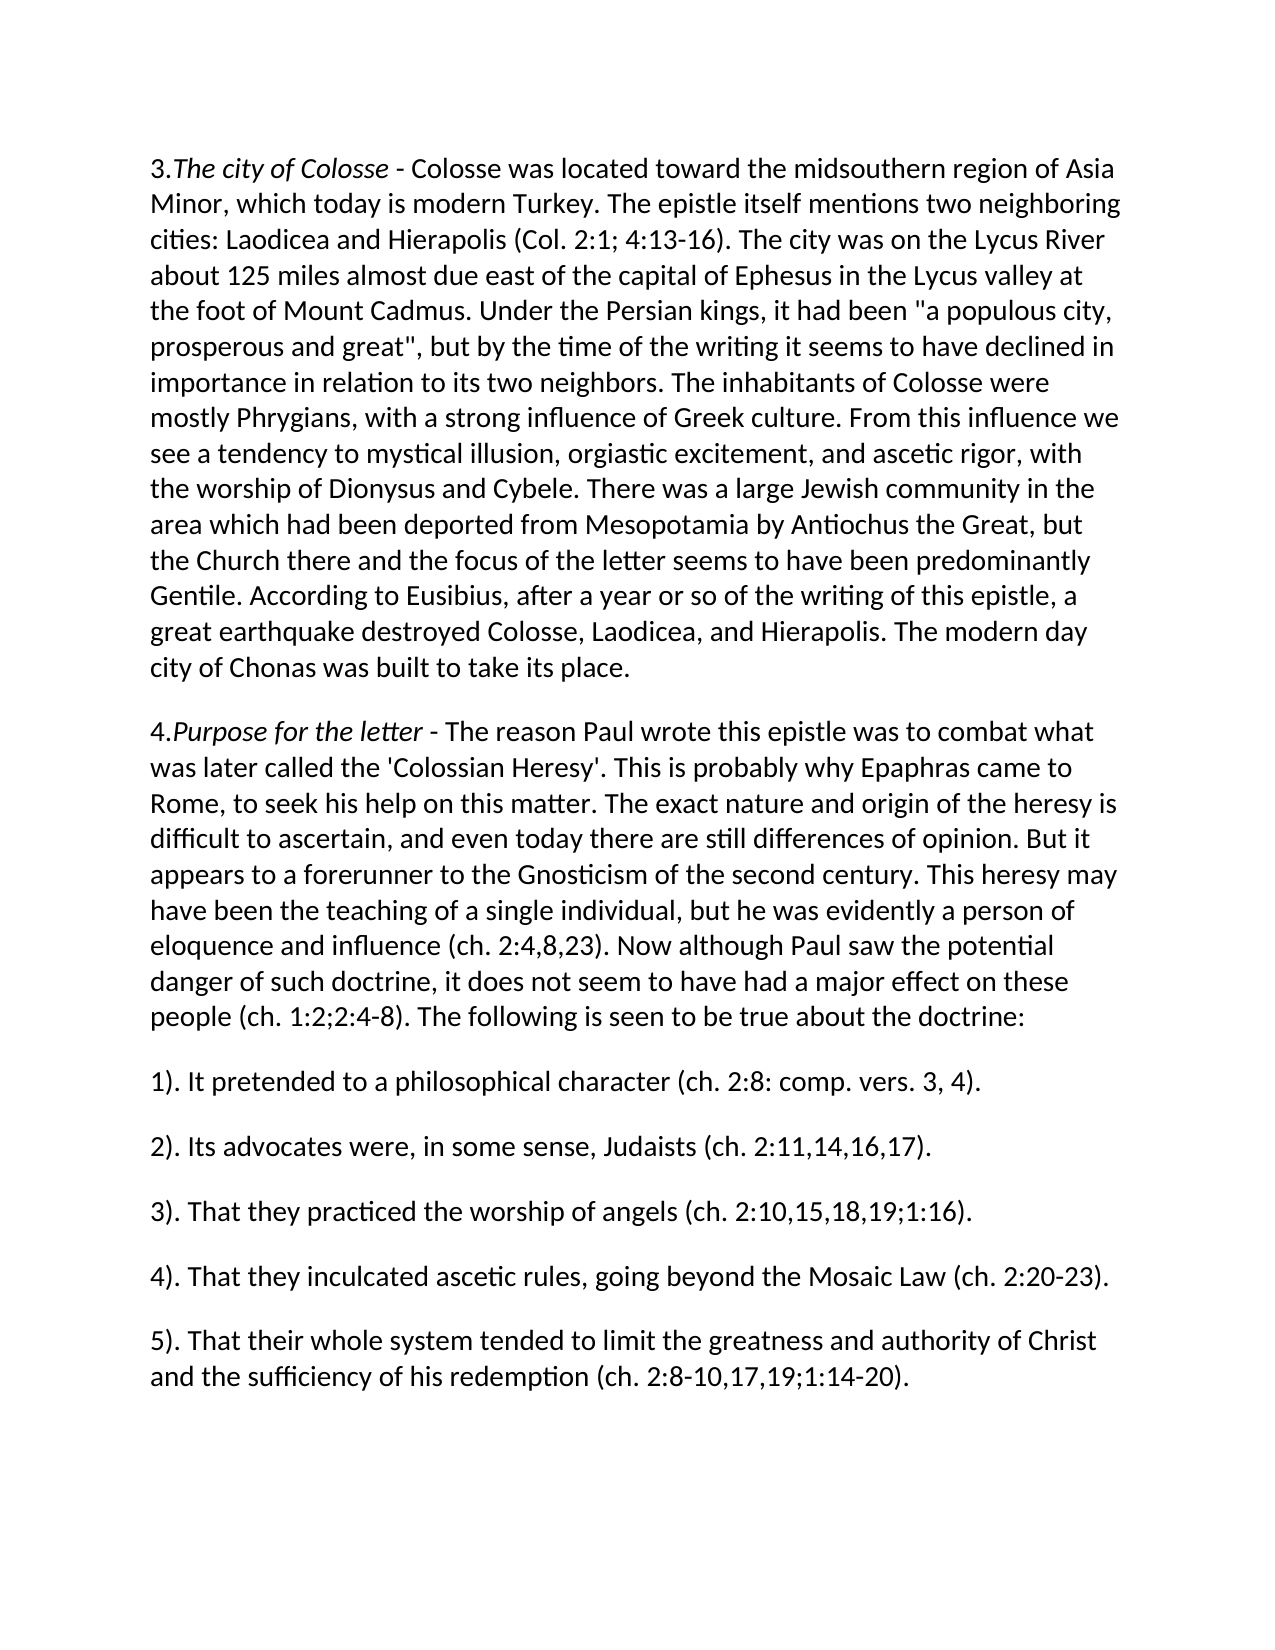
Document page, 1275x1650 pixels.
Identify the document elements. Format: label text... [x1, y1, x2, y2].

text 3). That they practiced the worship of angels (ch. 2:10,15,18,19;1:16). [150, 1193, 1125, 1228]
text 5). That their whole system tended to limit the greatness and authority of Christ and the sufficiency of his redemption (ch. 2:8-10,17,19;1:14-20). [150, 1322, 1125, 1394]
text 1). It pretended to a philosophical character (ch. 2:8: comp. vers. 3, 4). [150, 1063, 1125, 1099]
text 2). Its advocates were, in some sense, Judaists (ch. 2:11,14,16,17). [150, 1128, 1125, 1164]
text 3.The city of Colosse - Colosse was located toward the midsouthern region of Asia Minor, which today is modern Turkey. The epistle itself mentions two neighboring cities: Laodicea and Hierapolis (Col. 2:1; 4:13-16). The city was on the Lycus River about 125 miles almost due east of the capital of Ephesus in the Lycus valley at the foot of Mount Cadmus. Under the Persian kings, it had been "a populous city, prosperous and great", but by the time of the writing it seems to have declined in importance in relation to its two neighbors. The inhabitants of Colosse were mostly Phrygians, with a strong influence of Greek culture. From this influence we see a tendency to mystical illusion, orgiastic excitement, and ascetic rigor, with the worship of Dionysus and Cybele. There was a large Jewish community in the area which had been deported from Mesopotamia by Antiochus the Great, but the Church there and the focus of the letter seems to have been predominantly Gentile. According to Eusibius, after a year or so of the writing of this epistle, a great earthquake destroyed Colosse, Laodicea, and Hierapolis. The modern day city of Chonas was built to take its place. [150, 150, 1125, 684]
text 4.Purpose for the letter - The reason Paul wrote this epistle was to combat what was later called the 'Colossian Heresy'. This is probably why Epaphras came to Rome, to seek his help on this matter. The exact nature and origin of the heresy is difficult to ascertain, and even today there are still differences of opinion. But it appears to a forerunner to the Gnosticism of the second century. This heresy may have been the teaching of a single individual, but he was evidently a person of eloquence and influence (ch. 2:4,8,23). Now although Paul saw the potential danger of such doctrine, it does not seem to have had a major effect on these people (ch. 1:2;2:4-8). The following is seen to be true about the doctrine: [150, 713, 1125, 1034]
text 4). That they inculcated ascetic rules, going beyond the Mosaic Law (ch. 2:20-23). [150, 1258, 1125, 1293]
